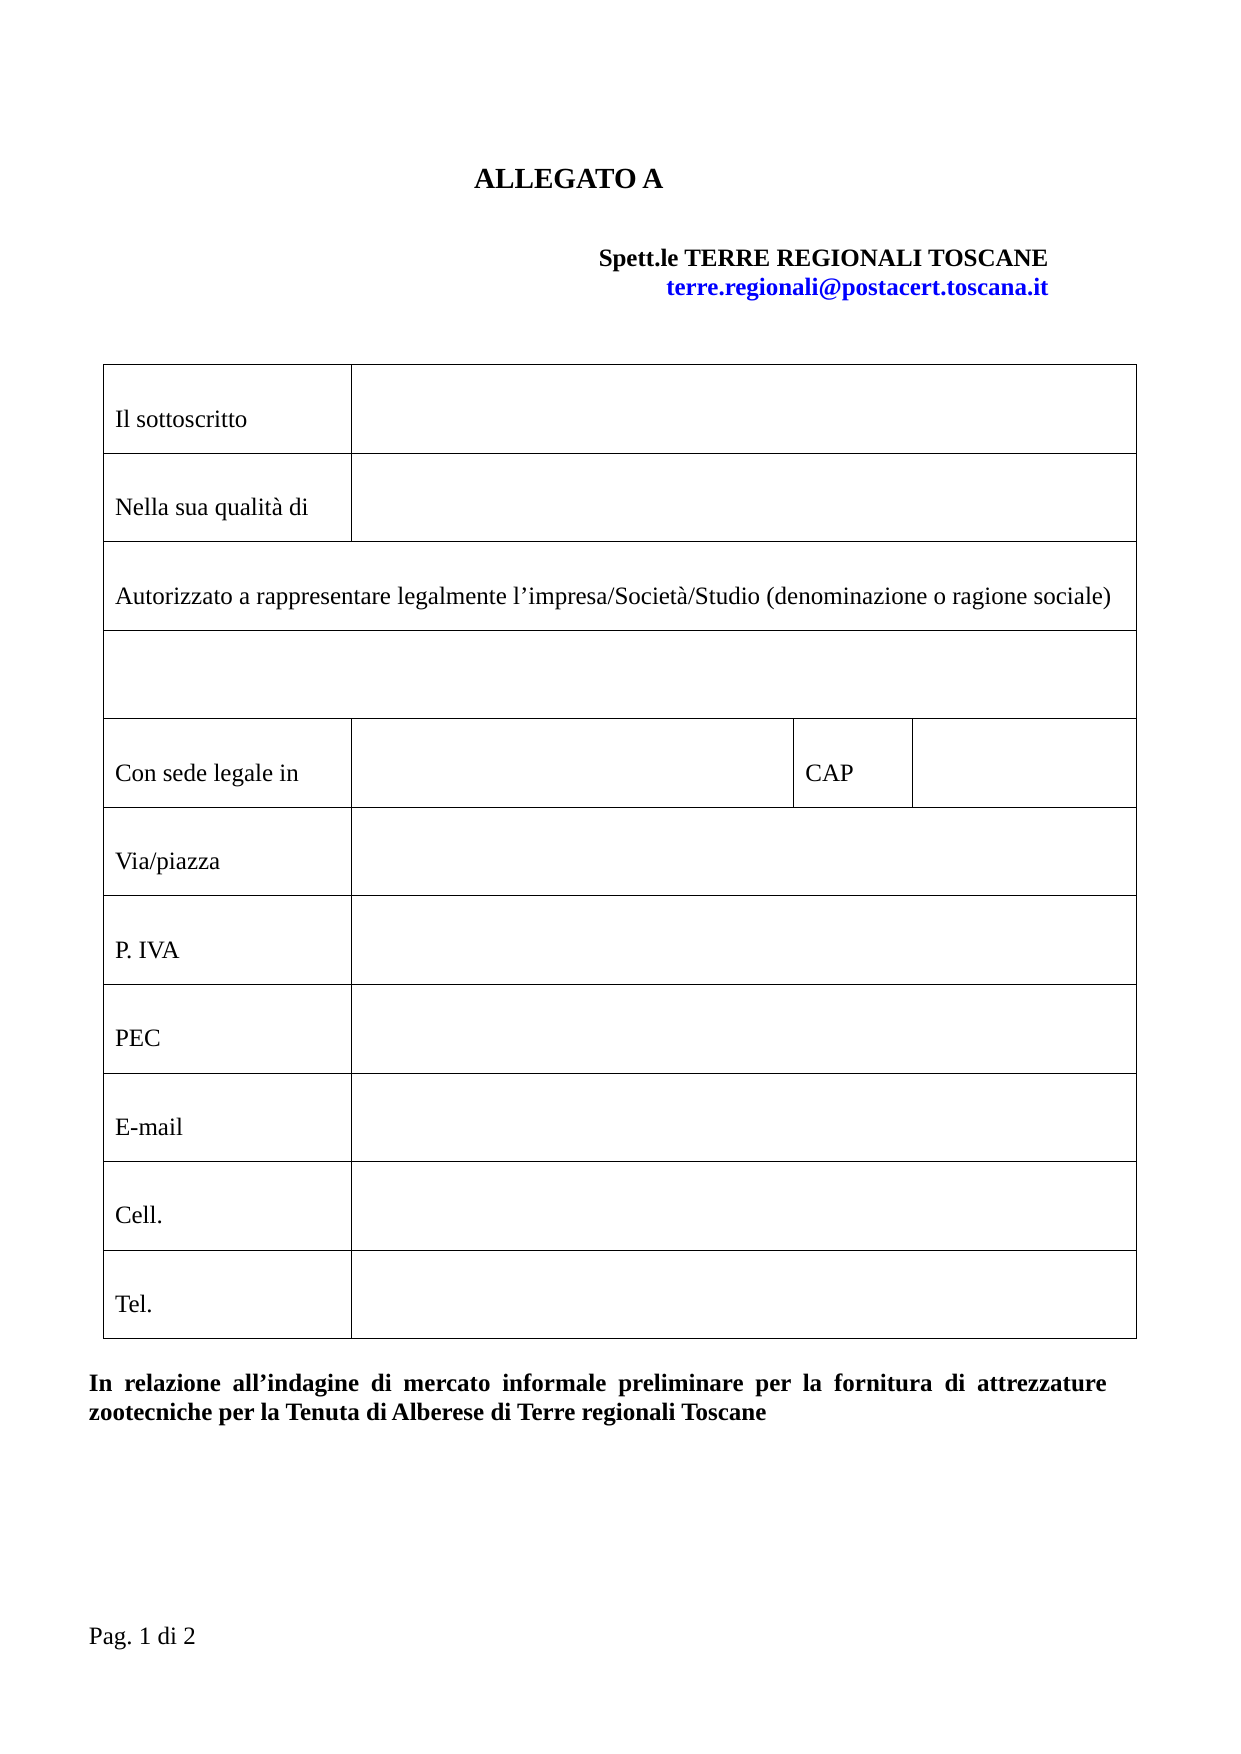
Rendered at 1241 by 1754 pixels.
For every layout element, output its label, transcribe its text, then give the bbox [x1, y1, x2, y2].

table_cell [913, 719, 1136, 807]
table_cell [352, 1074, 1136, 1161]
table_cell Tel. [104, 1251, 351, 1338]
table_cell [352, 985, 1136, 1072]
table_cell [352, 1251, 1136, 1338]
table_header [352, 365, 1136, 453]
table_cell Cell. [104, 1162, 351, 1249]
table_cell [104, 631, 1136, 718]
table_cell Autorizzato a rappresentare legalmente l’impresa/Società/Studio (denominazione o ragione sociale) [104, 542, 1136, 630]
table_cell Nella sua qualità di [104, 454, 351, 541]
table_cell [352, 896, 1136, 984]
table_cell CAP [794, 719, 912, 807]
text Spett.le TERRE REGIONALI TOSCANE [89, 243, 1048, 272]
table_cell P. IVA [104, 896, 351, 984]
text ALLEGATO A [89, 161, 1048, 195]
table_header Il sottoscritto [104, 365, 351, 453]
table_cell Via/piazza [104, 808, 351, 895]
table_cell Con sede legale in [104, 719, 351, 807]
table_cell PEC [104, 985, 351, 1072]
text In relazione all’indagine di mercato informale preliminare per la fornitura di attrezzature zootecniche per la Tenuta di Alberese di Terre regionali Toscane [89, 1368, 1107, 1425]
table_cell [352, 808, 1136, 895]
table_cell [352, 454, 1136, 541]
table_cell [352, 1162, 1136, 1249]
table_cell [352, 719, 793, 807]
text terre.regionali@postacert.toscana.it [89, 272, 1048, 300]
table_cell E-mail [104, 1074, 351, 1161]
